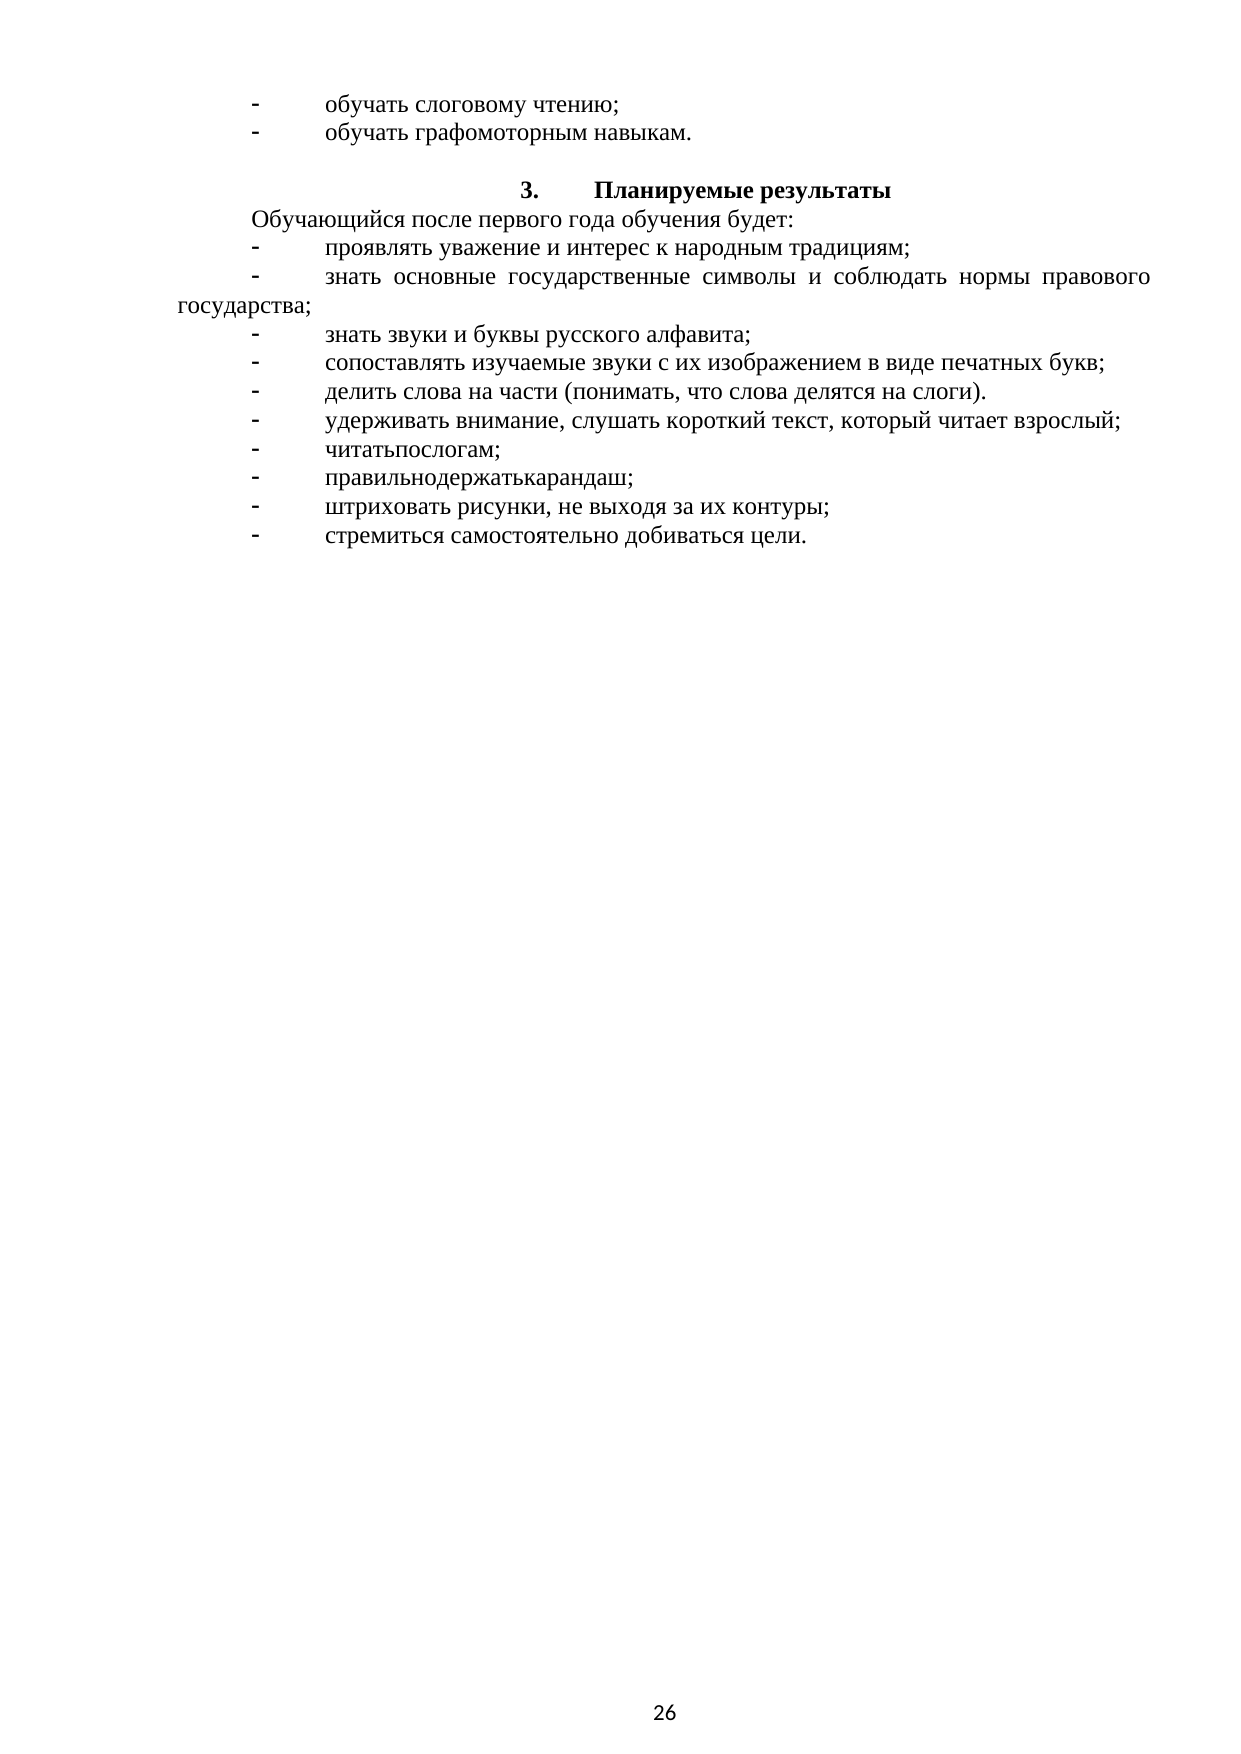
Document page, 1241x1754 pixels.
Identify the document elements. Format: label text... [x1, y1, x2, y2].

text Обучающийся после первого года обучения будет: [177, 204, 1161, 232]
list делить слова на части (понимать, что слова делятся на слоги). [177, 376, 1161, 405]
list сопоставлять изучаемые звуки с их изображением в виде печатных букв; [177, 347, 1161, 376]
list стремиться самостоятельно добиваться цели. [177, 520, 1161, 549]
list знать звуки и буквы русского алфавита; [177, 319, 1161, 347]
list проявлять уважение и интерес к народным традициям; [177, 232, 1152, 261]
list Планируемые результаты [177, 175, 1161, 204]
list правильнодержатькарандаш; [177, 462, 1161, 491]
list удерживать внимание, слушать короткий текст, который читает взрослый; [177, 405, 1161, 434]
list обучать слоговому чтению; [177, 89, 1152, 117]
list обучать графомоторным навыкам. [177, 117, 1152, 146]
list штриховать рисунки, не выходя за их контуры; [177, 491, 1161, 520]
list знать основные государственные символы и соблюдать нормы правового государства; [177, 261, 1152, 319]
list читатьпослогам; [177, 434, 1161, 462]
